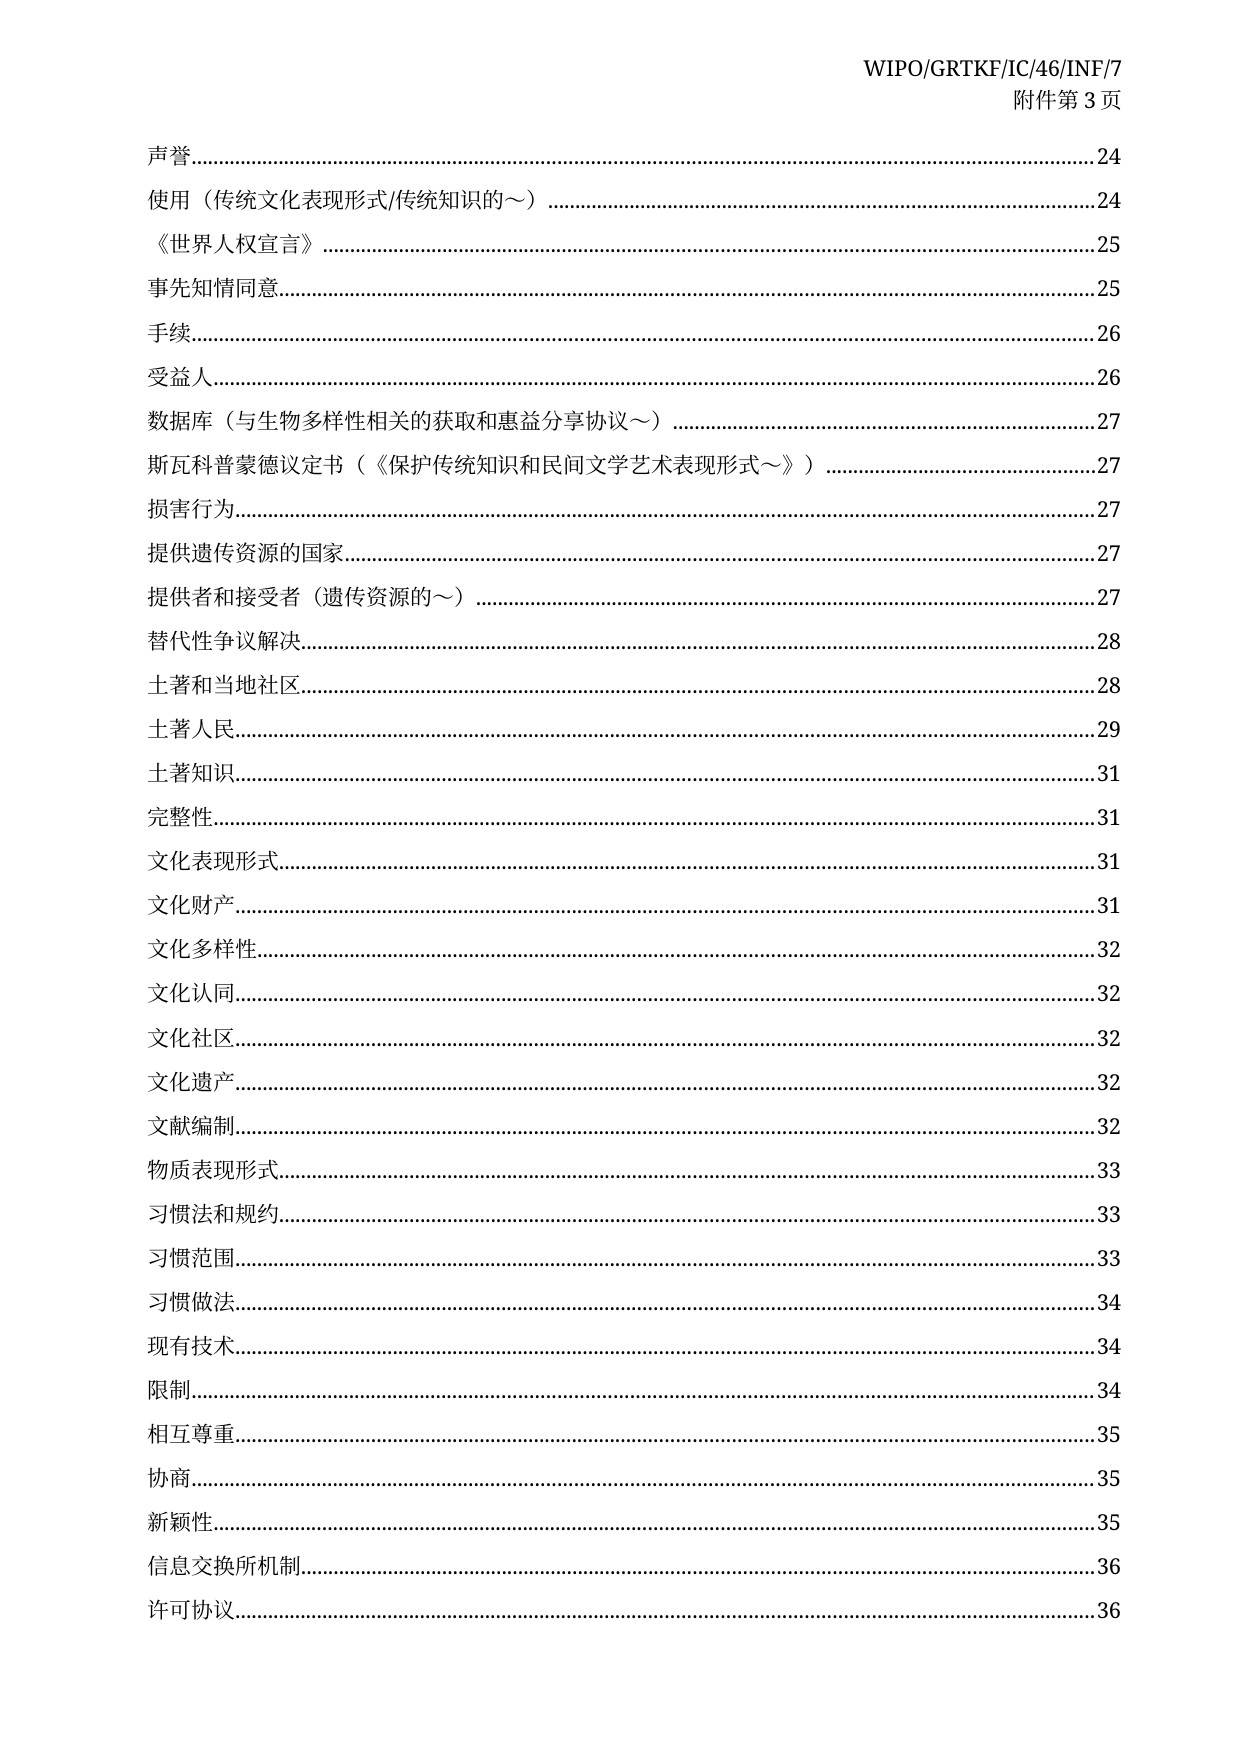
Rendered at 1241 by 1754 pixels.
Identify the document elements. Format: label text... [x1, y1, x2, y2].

text 土著人民 29 [148, 712, 1122, 744]
text 习惯做法 34 [148, 1285, 1122, 1317]
text 文化社区 32 [148, 1021, 1122, 1052]
text 《世界人权宣言》 25 [148, 228, 1122, 259]
text 物质表现形式 33 [148, 1153, 1122, 1184]
text 协商 35 [148, 1461, 1122, 1493]
text 文献编制 32 [148, 1109, 1122, 1140]
text 文化遗产 32 [148, 1065, 1122, 1096]
text 文化多样性 32 [148, 933, 1122, 964]
text 土著和当地社区 28 [148, 668, 1122, 700]
text 习惯范围 33 [148, 1241, 1122, 1273]
text 信息交换所机制 36 [148, 1549, 1122, 1581]
text 提供者和接受者（遗传资源的～） 27 [148, 580, 1122, 612]
text 习惯法和规约 33 [148, 1197, 1122, 1228]
text 使用（传统文化表现形式/传统知识的～） 24 [148, 183, 1122, 215]
text 相互尊重 35 [148, 1417, 1122, 1449]
text 土著知识 31 [148, 756, 1122, 788]
text 损害行为 27 [148, 492, 1122, 523]
text 文化财产 31 [148, 888, 1122, 920]
text 受益人 26 [148, 360, 1122, 391]
text 替代性争议解决 28 [148, 624, 1122, 656]
text 声誉 24 [148, 139, 1122, 171]
text 许可协议 36 [148, 1593, 1122, 1625]
text 斯瓦科普蒙德议定书（《保护传统知识和民间文学艺术表现形式～》） 27 [148, 448, 1122, 479]
text 新颖性 35 [148, 1505, 1122, 1537]
text 文化表现形式 31 [148, 844, 1122, 876]
text 限制 34 [148, 1373, 1122, 1405]
text 数据库（与生物多样性相关的获取和惠益分享协议～） 27 [148, 404, 1122, 435]
text 手续 26 [148, 316, 1122, 347]
text 事先知情同意 25 [148, 272, 1122, 303]
text 现有技术 34 [148, 1329, 1122, 1361]
text 文化认同 32 [148, 977, 1122, 1008]
text 提供遗传资源的国家 27 [148, 536, 1122, 568]
text 完整性 31 [148, 800, 1122, 832]
